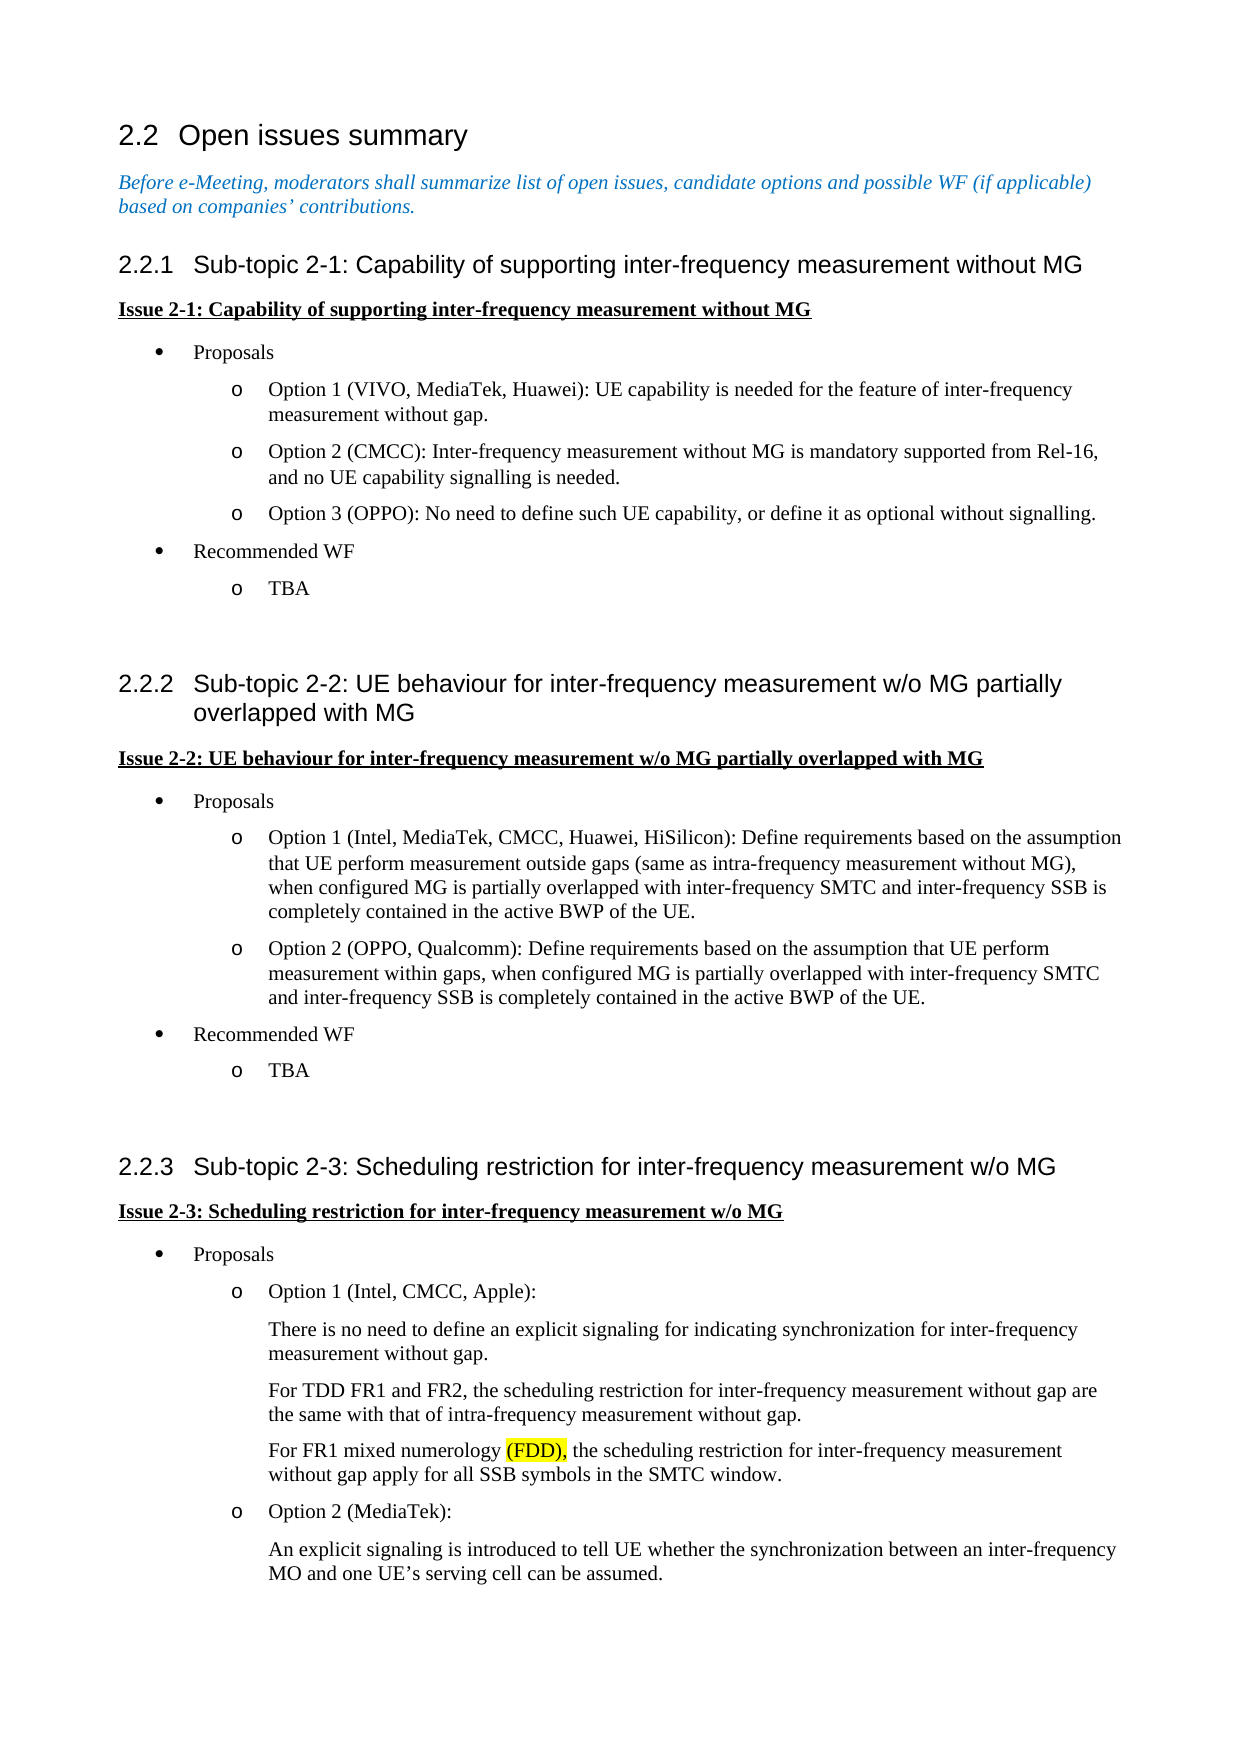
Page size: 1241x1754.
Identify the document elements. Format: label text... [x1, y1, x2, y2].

list TBA [231, 576, 1122, 602]
list There is no need to define an explicit signaling for indicating synchronization for inter-frequency measurement without gap. [268, 1317, 1122, 1365]
list Recommended WF [156, 539, 1122, 563]
list Option 3 (OPPO): No need to define such UE capability, or define it as optional without signalling. [231, 501, 1122, 527]
subtitle Open issues summary [118, 118, 1122, 152]
list Option 1 (Intel, CMCC, Apple): [231, 1279, 1122, 1304]
list Option 2 (OPPO, Qualcomm): Define requirements based on the assumption that UE perform measurement within gaps, when configured MG is partially overlapped with inter-frequency SMTC and inter-frequency SSB is completely contained in the active BWP of the UE. [231, 936, 1122, 1009]
list Option 2 (CMCC): Inter-frequency measurement without MG is mandatory supported from Rel-16, and no UE capability signalling is needed. [231, 439, 1122, 489]
list Option 1 (VIVO, MediaTek, Huawei): UE capability is needed for the feature of inter-frequency measurement without gap. [231, 377, 1122, 426]
subtitle Sub-topic 2-3: Scheduling restriction for inter-frequency measurement w/o MG [118, 1152, 1122, 1181]
list For FR1 mixed numerology (FDD), the scheduling restriction for inter-frequency measurement without gap apply for all SSB symbols in the SMTC window. [268, 1438, 1122, 1486]
list An explicit signaling is introduced to tell UE whether the synchronization between an inter-frequency MO and one UE’s serving cell can be assumed. [268, 1537, 1122, 1585]
list Recommended WF [156, 1022, 1122, 1046]
subtitle Sub-topic 2-2: UE behaviour for inter-frequency measurement w/o MG partially overlapped with MG [118, 669, 1122, 727]
subtitle Sub-topic 2-1: Capability of supporting inter-frequency measurement without MG [118, 250, 1122, 278]
text Issue 2-1: Capability of supporting inter-frequency measurement without MG [118, 297, 1122, 321]
text Before e-Meeting, moderators shall summarize list of open issues, candidate options and possible WF (if applicable) based on companies’ contributions. [118, 170, 1122, 218]
list Option 2 (MediaTek): [231, 1499, 1122, 1525]
list Option 1 (Intel, MediaTek, CMCC, Huawei, HiSilicon): Define requirements based on the assumption that UE perform measurement outside gaps (same as intra-frequency measurement without MG), when configured MG is partially overlapped with inter-frequency SMTC and inter-frequency SSB is completely contained in the active BWP of the UE. [231, 825, 1122, 923]
text Issue 2-2: UE behaviour for inter-frequency measurement w/o MG partially overlapped with MG [118, 746, 1122, 770]
list Proposals [156, 788, 1122, 813]
list TBA [231, 1058, 1122, 1084]
text Issue 2-3: Scheduling restriction for inter-frequency measurement w/o MG [118, 1199, 1122, 1223]
list Proposals [156, 340, 1122, 364]
list Proposals [156, 1242, 1122, 1266]
list For TDD FR1 and FR2, the scheduling restriction for inter-frequency measurement without gap are the same with that of intra-frequency measurement without gap. [268, 1378, 1122, 1426]
